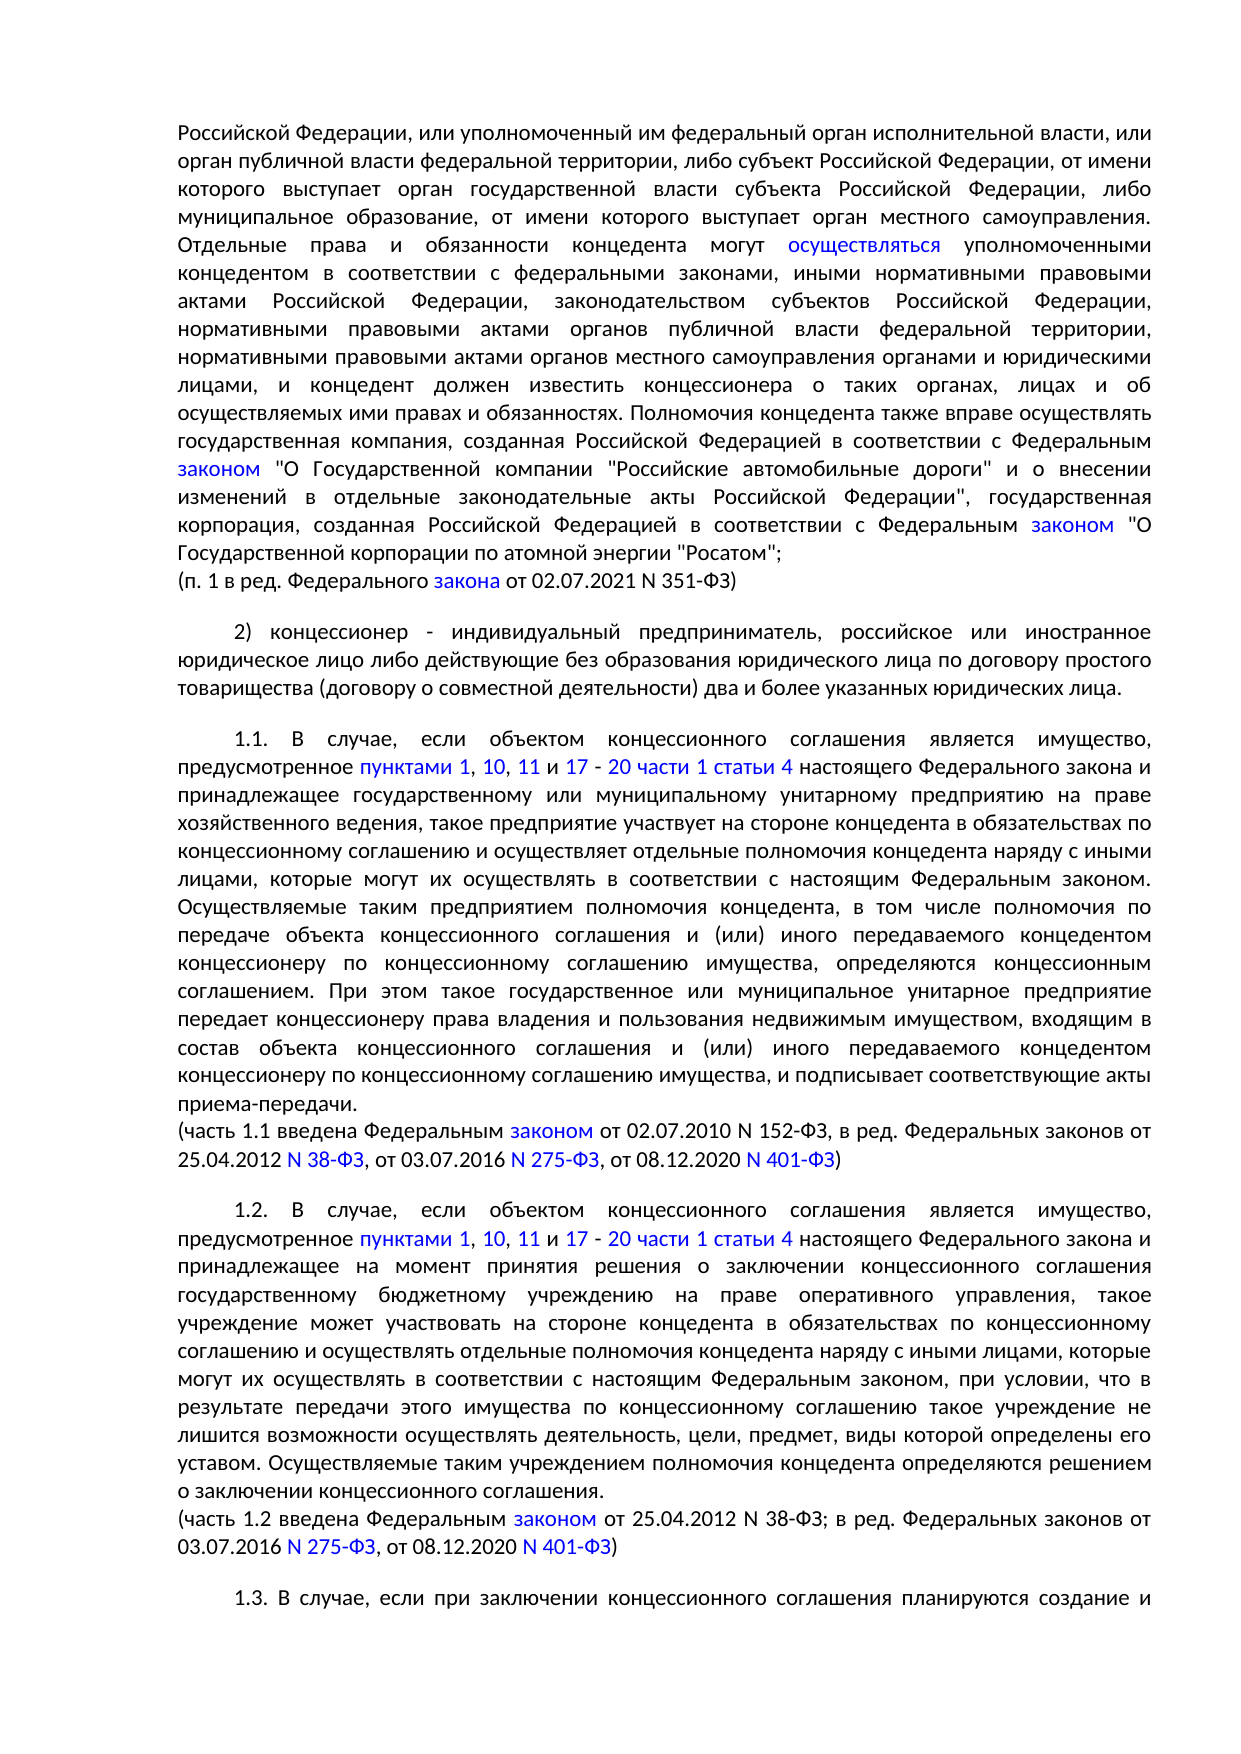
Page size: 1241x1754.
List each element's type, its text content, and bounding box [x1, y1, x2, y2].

text 1.2. В случае, если объектом концессионного соглашения является имущество, предусмотренное пунктами 1, 10, 11 и 17 - 20 части 1 статьи 4 настоящего Федерального закона и принадлежащее на момент принятия решения о заключении концессионного соглашения государственному бюджетному учреждению на праве оперативного управления, такое учреждение может участвовать на стороне концедента в обязательствах по концессионному соглашению и осуществлять отдельные полномочия концедента наряду с иными лицами, которые могут их осуществлять в соответствии с настоящим Федеральным законом, при условии, что в результате передачи этого имущества по концессионному соглашению такое учреждение не лишится возможности осуществлять деятельность, цели, предмет, виды которой определены его уставом. Осуществляемые таким учреждением полномочия концедента определяются решением о заключении концессионного соглашения. [177, 1196, 1152, 1504]
text (п. 1 в ред. Федерального закона от 02.07.2021 N 351-ФЗ) [177, 566, 1152, 594]
text 2) концессионер - индивидуальный предприниматель, российское или иностранное юридическое лицо либо действующие без образования юридического лица по договору простого товарищества (договору о совместной деятельности) два и более указанных юридических лица. [177, 617, 1152, 701]
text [177, 1583, 1152, 1611]
text (часть 1.2 введена Федеральным законом от 25.04.2012 N 38-ФЗ; в ред. Федеральных законов от 03.07.2016 N 275-ФЗ, от 08.12.2020 N 401-ФЗ) [177, 1504, 1152, 1560]
text 1.1. В случае, если объектом концессионного соглашения является имущество, предусмотренное пунктами 1, 10, 11 и 17 - 20 части 1 статьи 4 настоящего Федерального закона и принадлежащее государственному или муниципальному унитарному предприятию на праве хозяйственного ведения, такое предприятие участвует на стороне концедента в обязательствах по концессионному соглашению и осуществляет отдельные полномочия концедента наряду с иными лицами, которые могут их осуществлять в соответствии с настоящим Федеральным законом. Осуществляемые таким предприятием полномочия концедента, в том числе полномочия по передаче объекта концессионного соглашения и (или) иного передаваемого концедентом концессионеру по концессионному соглашению имущества, определяются концессионным соглашением. При этом такое государственное или муниципальное унитарное предприятие передает концессионеру права владения и пользования недвижимым имуществом, входящим в состав объекта концессионного соглашения и (или) иного передаваемого концедентом концессионеру по концессионному соглашению имущества, и подписывает соответствующие акты приема-передачи. [177, 724, 1152, 1117]
text (часть 1.1 введена Федеральным законом от 02.07.2010 N 152-ФЗ, в ред. Федеральных законов от 25.04.2012 N 38-ФЗ, от 03.07.2016 N 275-ФЗ, от 08.12.2020 N 401-ФЗ) [177, 1117, 1152, 1173]
